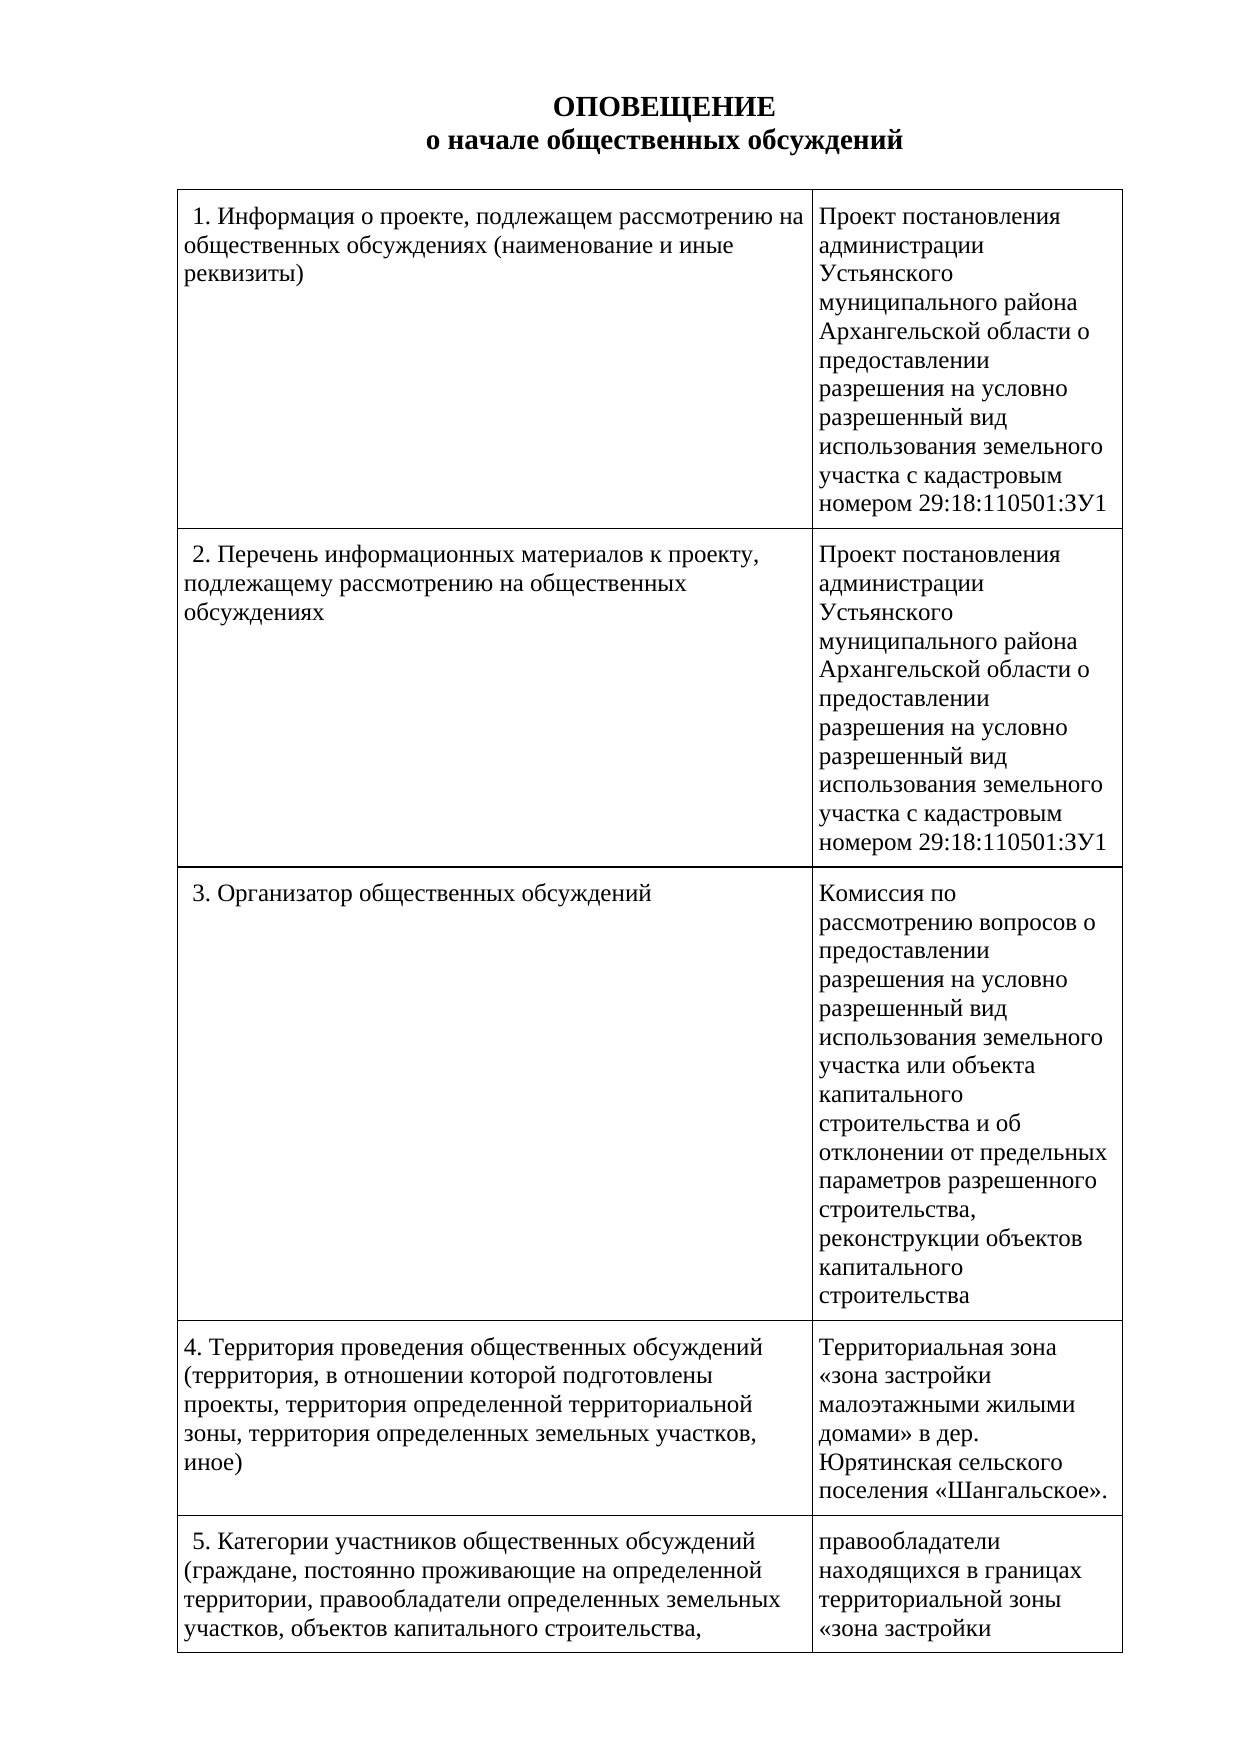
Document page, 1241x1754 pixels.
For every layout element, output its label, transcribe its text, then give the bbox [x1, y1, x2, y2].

table_cell 4. Территория проведения общественных обсуждений (территория, в отношении которой подготовлены проекты, территория определенной территориальной зоны, территория определенных земельных участков, иное) [178, 1321, 812, 1515]
table_cell Проект постановления администрации Устьянского муниципального района Архангельской области о предоставлении разрешения на условно разрешенный вид использования земельного участка с кадастровым номером 29:18:110501:ЗУ1 [813, 529, 1122, 866]
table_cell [178, 1516, 812, 1652]
text о начале общественных обсуждений [177, 122, 1152, 156]
table_header 1. Информация о проекте, подлежащем рассмотрению на общественных обсуждениях (наименование и иные реквизиты) [178, 190, 812, 528]
table_cell Комиссия по рассмотрению вопросов о предоставлении разрешения на условно разрешенный вид использования земельного участка или объекта капитального строительства и об отклонении от предельных параметров разрешенного строительства, реконструкции объектов капитального строительства [813, 868, 1122, 1320]
text ОПОВЕЩЕНИЕ [177, 89, 1152, 122]
table_cell 3. Организатор общественных обсуждений [178, 868, 812, 1320]
table_header Проект постановления администрации Устьянского муниципального района Архангельской области о предоставлении разрешения на условно разрешенный вид использования земельного участка с кадастровым номером 29:18:110501:ЗУ1 [813, 190, 1122, 528]
table_cell 2. Перечень информационных материалов к проекту, подлежащему рассмотрению на общественных обсуждениях [178, 529, 812, 866]
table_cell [813, 1516, 1122, 1652]
table_cell Территориальная зона «зона застройки малоэтажными жилыми домами» в дер. Юрятинская сельского поселения «Шангальское». [813, 1321, 1122, 1515]
